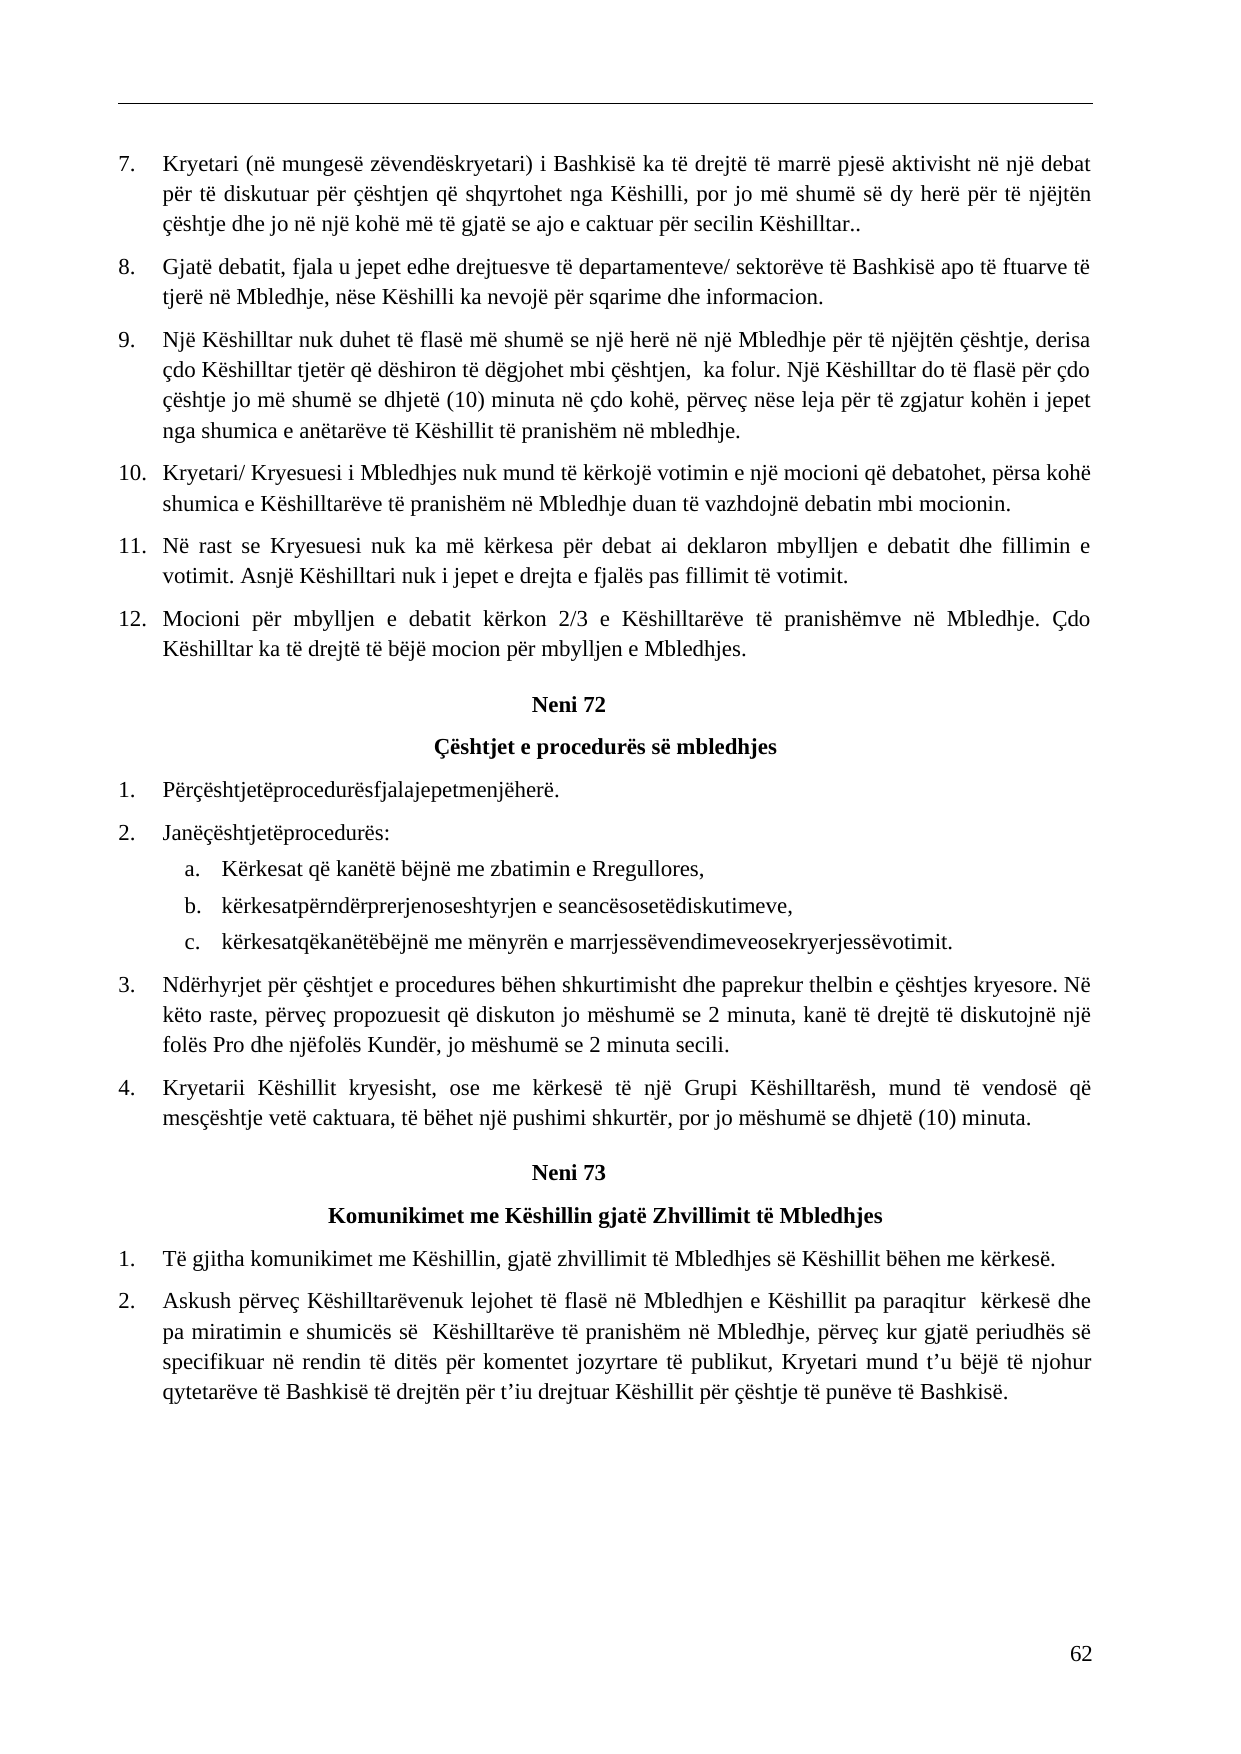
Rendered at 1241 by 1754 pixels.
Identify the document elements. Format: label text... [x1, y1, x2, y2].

subtitle Komunikimet me Këshillin gjatë Zhvillimit të Mbledhjes [118, 1202, 1093, 1228]
list Në rast se Kryesuesi nuk ka më kërkesa për debat ai deklaron mbylljen e debatit dhe fillimin e votimit. Asnjë Këshilltari nuk i jepet e drejta e fjalës pas fillimit të votimit. [118, 532, 1093, 589]
list Janëçështjetëprocedurës: [118, 819, 1093, 845]
list Gjatë debatit, fjala u jepet edhe drejtuesve të departamenteve/ sektorëve të Bashkisë apo të ftuarve të tjerë në Mbledhje, nëse Këshilli ka nevojë për sqarime dhe informacion. [118, 253, 1093, 310]
list Ndërhyrjet për çështjet e procedures bëhen shkurtimisht dhe paprekur thelbin e çështjes kryesore. Në këto raste, përveç propozuesit që diskuton jo mëshumë se 2 minuta, kanë të drejtë të diskutojnë një folës Pro dhe njëfolës Kundër, jo mëshumë se 2 minuta secili. [118, 971, 1093, 1058]
list Kryetarii Këshillit kryesisht, ose me kërkesë të një Grupi Këshilltarësh, mund të vendosë që mesçështje vetë caktuara, të bëhet një pushimi shkurtër, por jo mëshumë se dhjetë (10) minuta. [118, 1074, 1093, 1131]
list Mocioni për mbylljen e debatit kërkon 2/3 e Këshilltarëve të pranishëmve në Mbledhje. Çdo Këshilltar ka të drejtë të bëjë mocion për mbylljen e Mbledhjes. [118, 605, 1093, 662]
list Kërkesat që kanëtë bëjnë me zbatimin e Rregullores, [184, 855, 1093, 882]
list kërkesatqëkanëtëbëjnë me mënyrën e marrjessëvendimeveosekryerjessëvotimit. [184, 928, 1093, 954]
list Askush përveç Këshilltarëvenuk lejohet të flasë në Mbledhjen e Këshillit pa paraqitur kërkesë dhe pa miratimin e shumicës së Këshilltarëve të pranishëm në Mbledhje, përveç kur gjatë periudhës së specifikuar në rendin të ditës për komentet jozyrtare të publikut, Kryetari mund t’u bëjë të njohur qytetarëve të Bashkisë të drejtën për t’iu drejtuar Këshillit për çështje të punëve të Bashkisë. [118, 1287, 1093, 1404]
list kërkesatpërndërprerjenoseshtyrjen e seancësosetëdiskutimeve, [184, 892, 1093, 918]
list Një Këshilltar nuk duhet të flasë më shumë se një herë në një Mbledhje për të njëjtën çështje, derisa çdo Këshilltar tjetër që dëshiron të dëgjohet mbi çështjen, ka folur. Një Këshilltar do të flasë për çdo çështje jo më shumë se dhjetë (10) minuta në çdo kohë, përveç nëse leja për të zgjatur kohën i jepet nga shumica e anëtarëve të Këshillit të pranishëm në mbledhje. [118, 326, 1093, 443]
subtitle Çështjet e procedurës së mbledhjes [118, 733, 1093, 760]
list Kryetari (në mungesë zëvendëskryetari) i Bashkisë ka të drejtë të marrë pjesë aktivisht në një debat për të diskutuar për çështjen që shqyrtohet nga Këshilli, por jo më shumë së dy herë për të njëjtën çështje dhe jo në një kohë më të gjatë se ajo e caktuar për secilin Këshilltar.. [118, 150, 1093, 237]
list Të gjitha komunikimet me Këshillin, gjatë zhvillimit të Mbledhjes së Këshillit bëhen me kërkesë. [118, 1245, 1093, 1271]
list Përçështjetëprocedurësfjalajepetmenjëherë. [118, 776, 1093, 802]
list Kryetari/ Kryesuesi i Mbledhjes nuk mund të kërkojë votimin e një mocioni që debatohet, përsa kohë shumica e Këshilltarëve të pranishëm në Mbledhje duan të vazhdojnë debatin mbi mocionin. [118, 459, 1093, 516]
